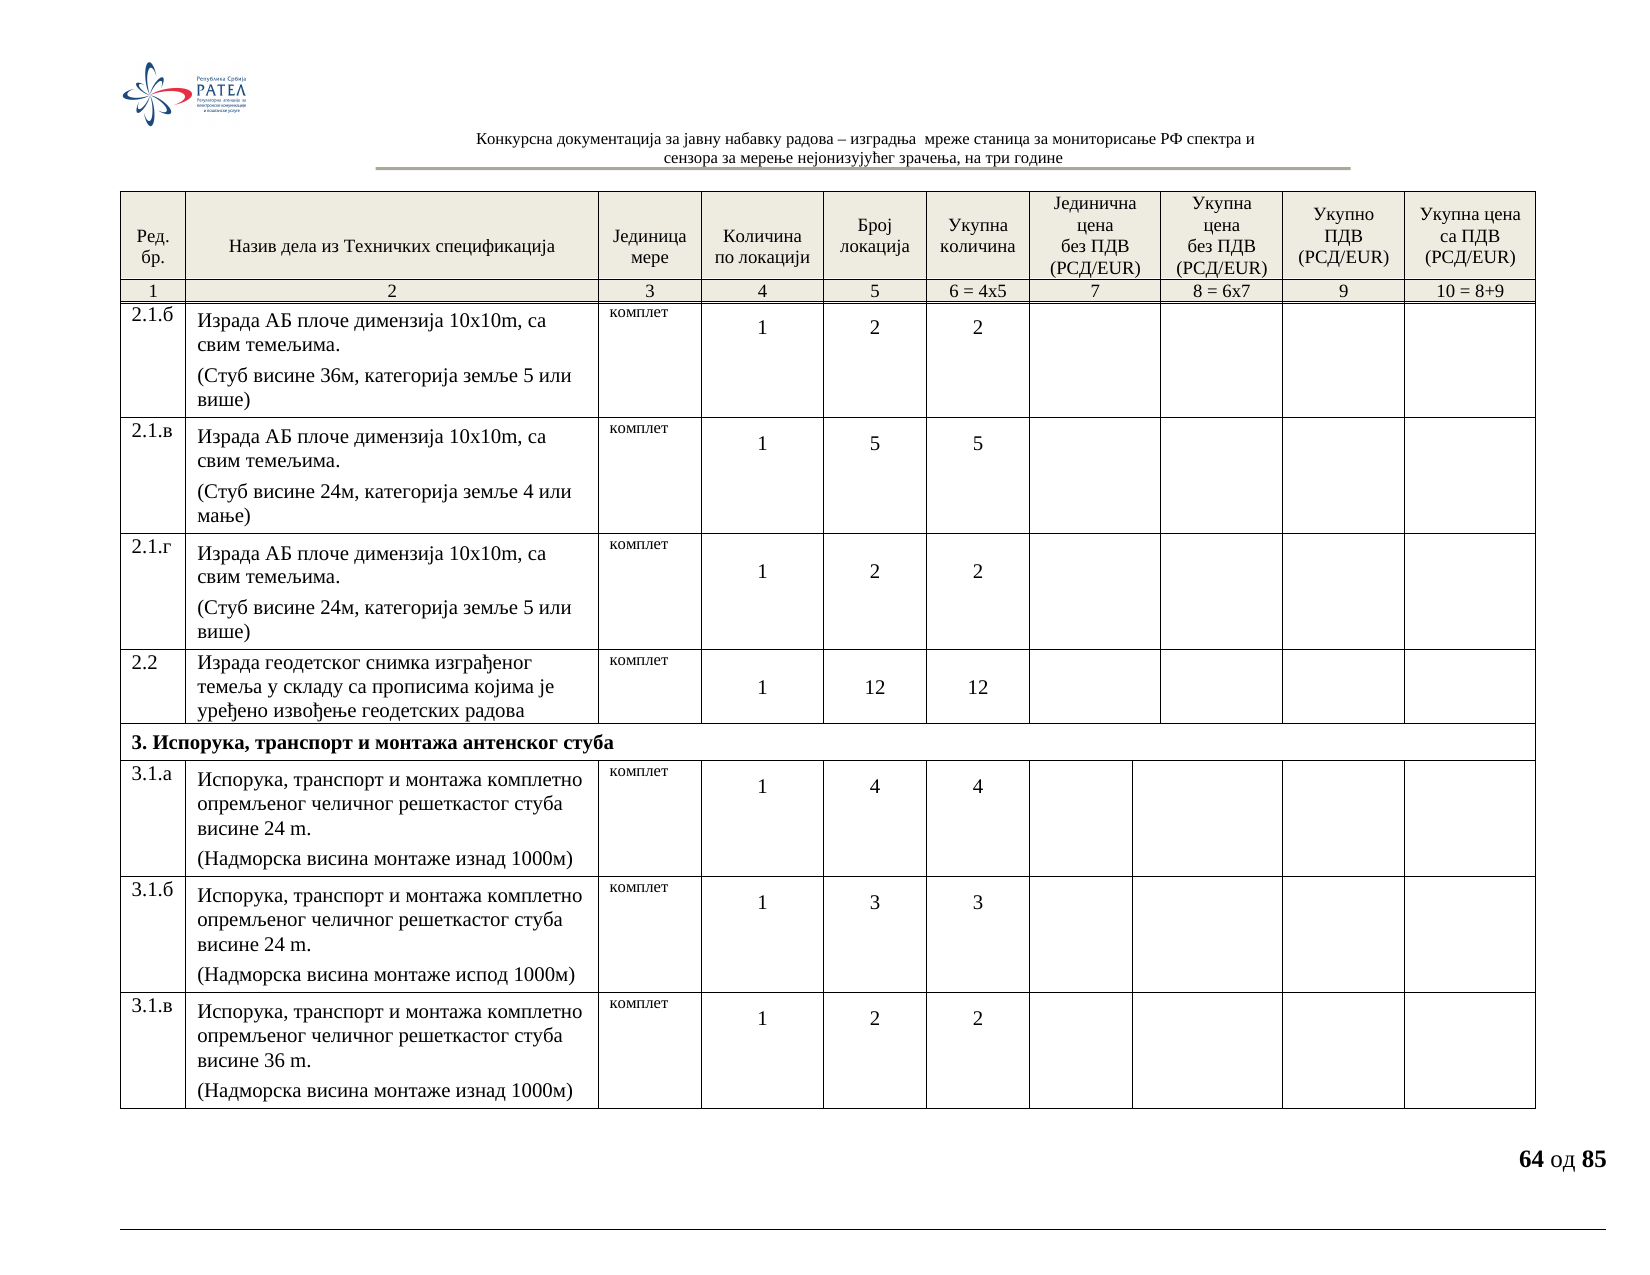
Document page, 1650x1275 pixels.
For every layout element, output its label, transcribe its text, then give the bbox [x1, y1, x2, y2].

table_header Количина по локацији [702, 192, 823, 278]
table_cell комплет [599, 993, 701, 1108]
table_cell 2.1.г [121, 534, 185, 649]
table_cell 2 [927, 304, 1029, 417]
table_cell 1 [702, 877, 823, 992]
table_cell 10 = 8+9 [1405, 280, 1535, 301]
table_cell 2 [927, 534, 1029, 649]
table_header Јединица мере [599, 192, 701, 278]
table_cell [1405, 534, 1535, 649]
table_cell 3.1.в [121, 993, 185, 1108]
table_cell Израда геодетског снимка изграђеног темеља у складу са прописима којима је уређено извођење геодетских радова [186, 650, 598, 722]
table_cell Израда АБ плоче димензија 10х10m, са свим темељима. (Стуб висине 36м, категорија земље 5 или више) [186, 304, 598, 417]
table_cell 4 [927, 761, 1029, 876]
table_cell 1 [702, 761, 823, 876]
table_cell [1405, 877, 1535, 992]
table_cell [1161, 304, 1282, 417]
table_cell [1030, 534, 1160, 649]
table_cell Испорука, транспорт и монтажа комплетно опремљеног челичног решеткастог стуба висине 24 m. (Надморска висина монтаже изнад 1000м) [186, 761, 598, 876]
table_cell 3.1.б [121, 877, 185, 992]
table_cell [1030, 993, 1132, 1108]
table_cell [1283, 418, 1404, 533]
table_cell 3.1.а [121, 761, 185, 876]
table_cell [1030, 304, 1160, 417]
table_header Укупно ПДВ (РСД/EUR) [1283, 192, 1404, 278]
table_cell 2 [824, 993, 926, 1108]
table_header Назив дела из Техничких спецификација [186, 192, 598, 278]
table_cell 3 [824, 877, 926, 992]
table_cell 2.1.в [121, 418, 185, 533]
table_cell 2.1.б [121, 304, 185, 417]
table_cell 2 [824, 534, 926, 649]
table_cell 1 [702, 650, 823, 722]
table_cell [1283, 534, 1404, 649]
table_cell 2 [186, 280, 598, 301]
table_cell комплет [599, 761, 701, 876]
table_header Јединична цена без ПДВ (РСД/EUR) [1030, 192, 1160, 278]
table_cell комплет [599, 418, 701, 533]
table_cell 6 = 4х5 [927, 280, 1029, 301]
table_cell 2 [824, 304, 926, 417]
table_cell [1283, 650, 1404, 722]
table_cell [1133, 761, 1282, 876]
table_cell 12 [824, 650, 926, 722]
table_cell [1161, 650, 1282, 722]
table_cell 2 [927, 993, 1029, 1108]
table_cell [1405, 993, 1535, 1108]
table_cell комплет [599, 304, 701, 417]
table_cell 8 = 6х7 [1161, 280, 1282, 301]
table_header Укупна количина [927, 192, 1029, 278]
table_cell 3 [927, 877, 1029, 992]
table_cell [1161, 534, 1282, 649]
table_cell 7 [1030, 280, 1160, 301]
table_cell комплет [599, 534, 701, 649]
table_cell 4 [702, 280, 823, 301]
table_cell Израда АБ плоче димензија 10х10m, са свим темељима. (Стуб висине 24м, категорија земље 4 или мање) [186, 418, 598, 533]
table_cell 1 [121, 280, 185, 301]
table_cell комплет [599, 877, 701, 992]
table_cell 4 [824, 761, 926, 876]
table_cell Испорука, транспорт и монтажа комплетно опремљеног челичног решеткастог стуба висине 24 m. (Надморска висина монтаже испод 1000м) [186, 877, 598, 992]
table_cell 1 [702, 534, 823, 649]
picture [120, 59, 249, 129]
table_cell 2.2 [121, 650, 185, 722]
table_cell [1405, 761, 1535, 876]
table_cell [1133, 877, 1282, 992]
table_cell 5 [824, 280, 926, 301]
table_cell 5 [824, 418, 926, 533]
table_header Број локација [824, 192, 926, 278]
table_cell Испорука, транспорт и монтажа комплетно опремљеног челичног решеткастог стуба висине 36 m. (Надморска висина монтаже изнад 1000м) [186, 993, 598, 1108]
table_cell [1283, 761, 1404, 876]
table_cell 1 [702, 993, 823, 1108]
table_header Ред. бр. [121, 192, 185, 278]
table_cell [1283, 877, 1404, 992]
table_cell [1405, 418, 1535, 533]
table_cell [1030, 418, 1160, 533]
table_cell [1283, 304, 1404, 417]
table_cell [1405, 650, 1535, 722]
table_cell 9 [1283, 280, 1404, 301]
table_cell [1133, 993, 1282, 1108]
table_cell 1 [702, 418, 823, 533]
table_cell 5 [927, 418, 1029, 533]
table_cell [1030, 761, 1132, 876]
table_cell Израда АБ плоче димензија 10х10m, са свим темељима. (Стуб висине 24м, категорија земље 5 или више) [186, 534, 598, 649]
table_cell [1030, 650, 1160, 722]
table_header Укупна цена без ПДВ (РСД/EUR) [1161, 192, 1282, 278]
table_cell [1283, 993, 1404, 1108]
table_cell 1 [702, 304, 823, 417]
table_cell 3 [599, 280, 701, 301]
table_cell [1030, 877, 1132, 992]
table_cell 12 [927, 650, 1029, 722]
table_cell [1161, 418, 1282, 533]
table_cell комплет [599, 650, 701, 722]
table_header Укупна цена са ПДВ (РСД/EUR) [1405, 192, 1535, 278]
table_cell [1405, 304, 1535, 417]
table_cell 3. Испорука, транспорт и монтажа антенског стуба [121, 724, 1535, 760]
